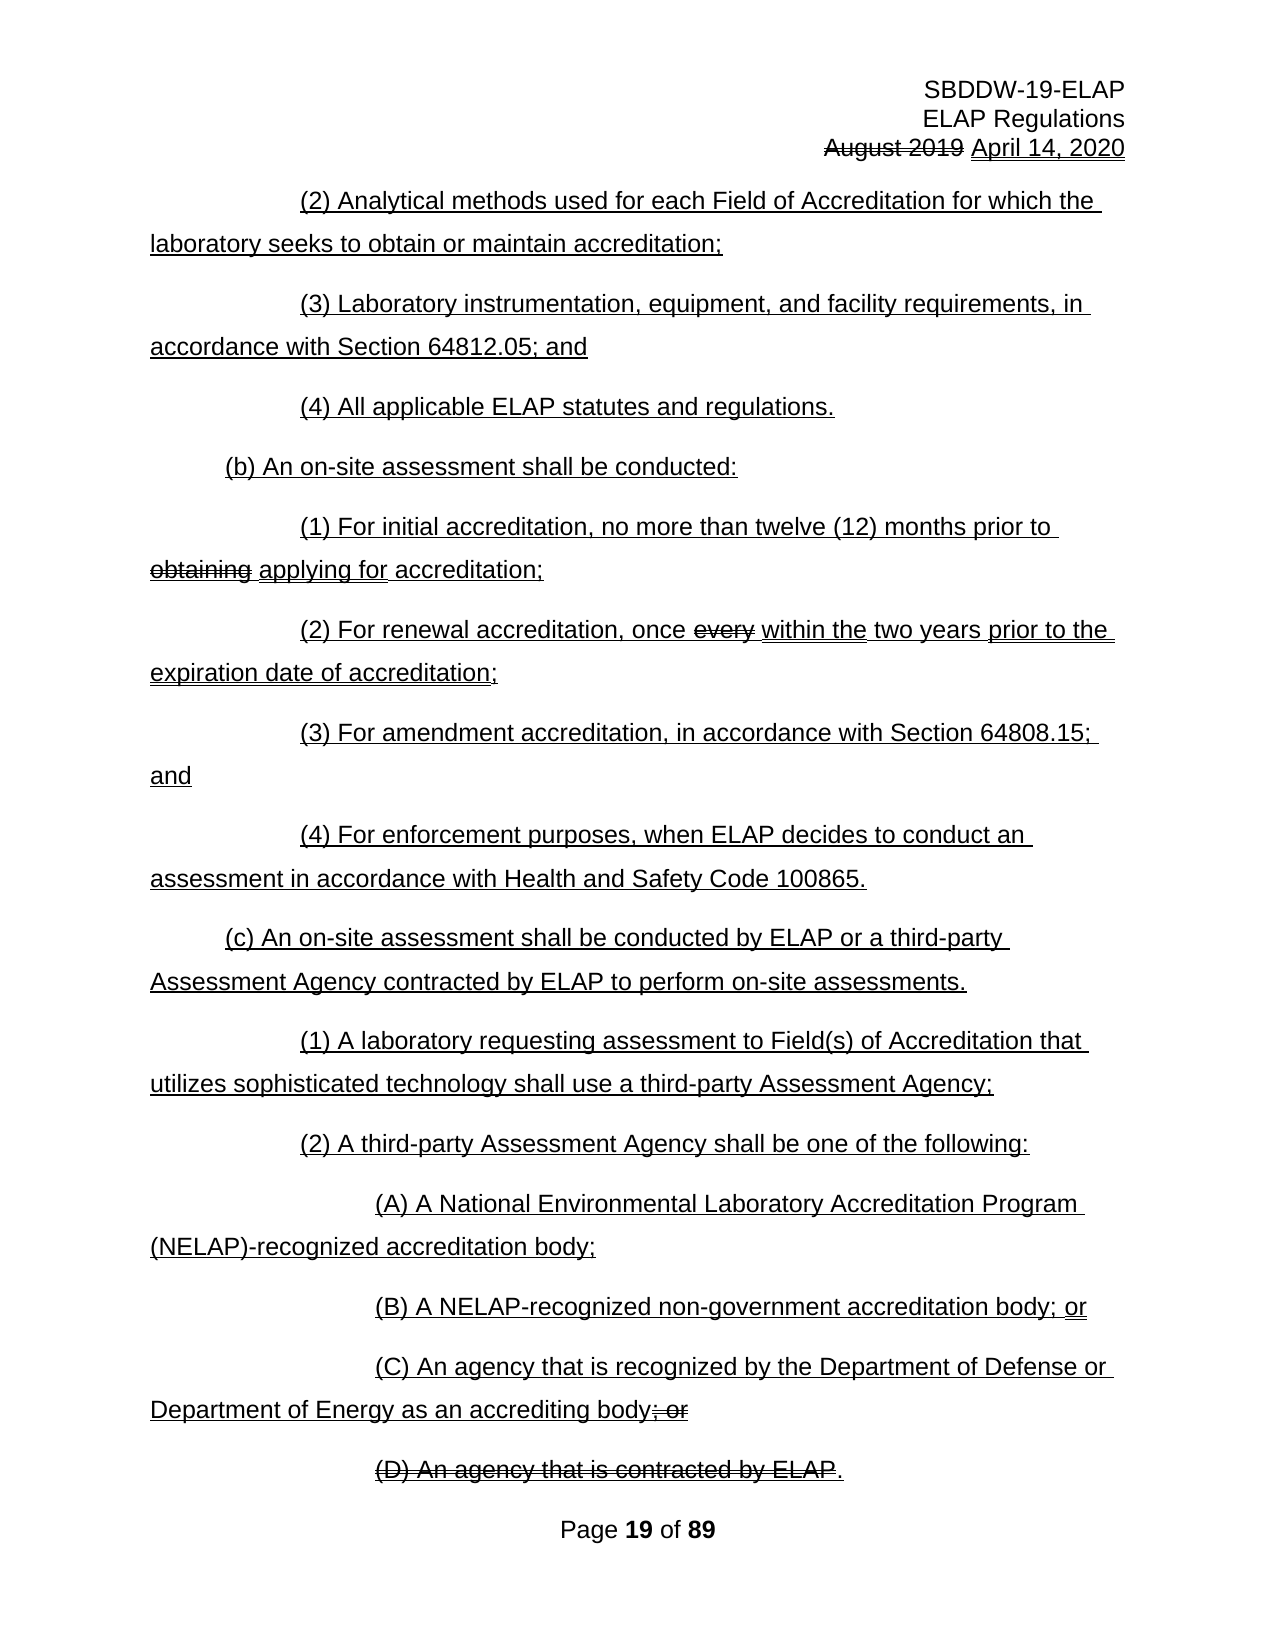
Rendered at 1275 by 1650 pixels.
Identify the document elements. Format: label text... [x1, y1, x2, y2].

list An on-site assessment shall be conducted: [150, 452, 1125, 481]
list Analytical methods used for each Field of Accreditation for which the laboratory seeks to obtain or maintain accreditation; [150, 186, 1125, 258]
list An agency that is contracted by ELAP. [150, 1454, 1125, 1483]
list A National Environmental Laboratory Accreditation Program (NELAP)-recognized accreditation body; [150, 1189, 1125, 1261]
list An on-site assessment shall be conducted by ELAP or a third-party Assessment Agency contracted by ELAP to perform on-site assessments. [150, 923, 1125, 995]
list A NELAP-recognized non-government accreditation body; or [150, 1292, 1125, 1321]
list A third-party Assessment Agency shall be one of the following: [150, 1129, 1125, 1158]
list An agency that is recognized by the Department of Defense or Department of Energy as an accrediting body; or [150, 1352, 1125, 1423]
list Laboratory instrumentation, equipment, and facility requirements, in accordance with Section 64812.05; and [150, 289, 1125, 361]
list For amendment accreditation, in accordance with Section 64808.15; and [150, 717, 1125, 789]
list For renewal accreditation, once every within the two years prior to the expiration date of accreditation; [150, 614, 1125, 686]
list For enforcement purposes, when ELAP decides to conduct an assessment in accordance with Health and Safety Code 100865. [150, 820, 1125, 892]
list A laboratory requesting assessment to Field(s) of Accreditation that utilizes sophisticated technology shall use a third-party Assessment Agency; [150, 1026, 1125, 1098]
list For initial accreditation, no more than twelve (12) months prior to obtaining applying for accreditation; [150, 512, 1125, 583]
list All applicable ELAP statutes and regulations. [150, 392, 1125, 421]
